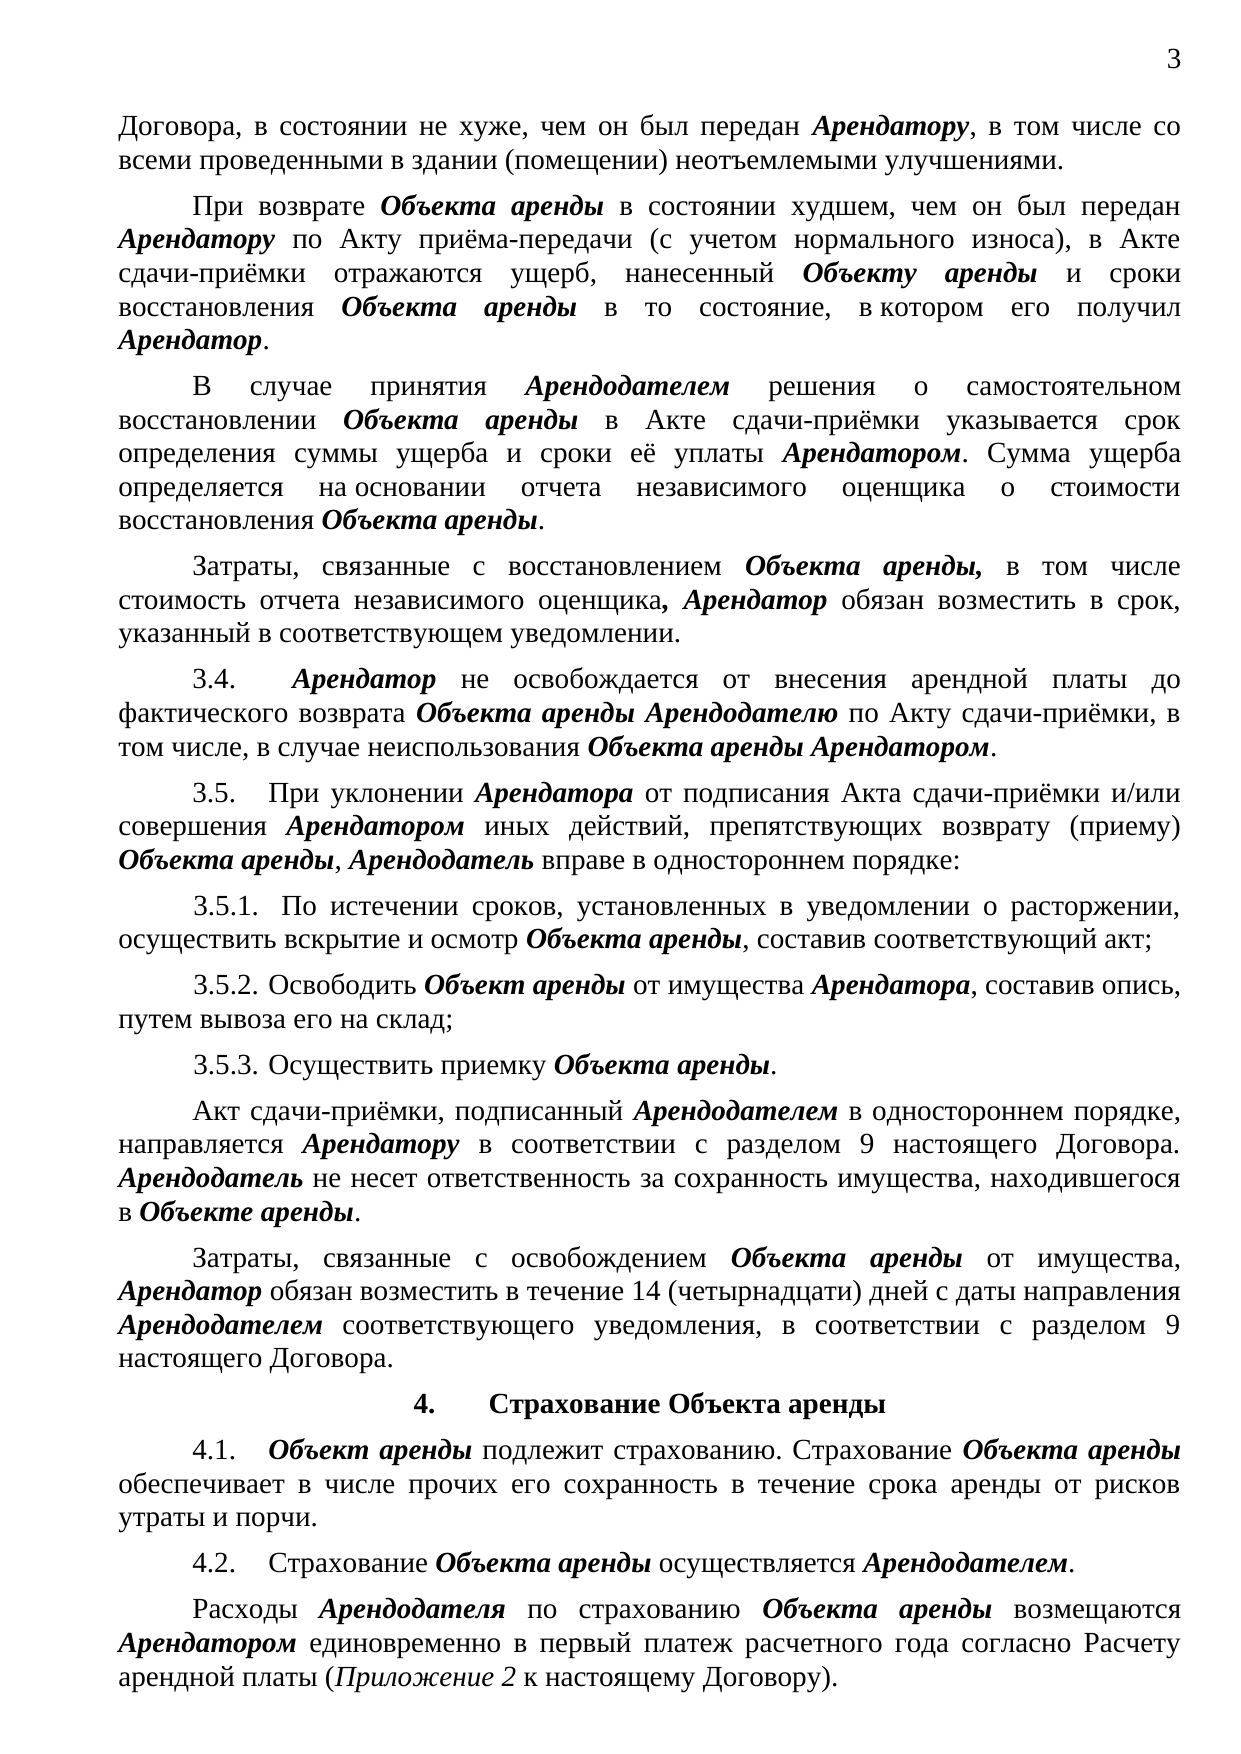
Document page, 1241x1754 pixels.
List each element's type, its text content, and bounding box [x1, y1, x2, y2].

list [118, 108, 1181, 176]
text В случае принятия Арендодателем решения о самостоятельном восстановлении Объекта аренды в Акте сдачи-приёмки указывается срок определения суммы ущерба и сроки её уплаты Арендатором. Сумма ущерба определяется на основании отчета независимого оценщика о стоимости восстановления Объекта аренды. [118, 368, 1181, 536]
list Объект аренды подлежит страхованию. Страхование Объекта аренды обеспечивает в числе прочих его сохранность в течение срока аренды от рисков утраты и порчи. [118, 1432, 1181, 1533]
list Арендатор не освобождается от внесения арендной платы до фактического возврата Объекта аренды Арендодателю по Акту сдачи-приёмки, в том числе, в случае неиспользования Объекта аренды Арендатором. [118, 662, 1181, 762]
list Освободить Объект аренды от имущества Арендатора, составив опись, путем вывоза его на склад; [118, 967, 1181, 1034]
text Затраты, связанные с освобождением Объекта аренды от имущества, Арендатор обязан возместить в течение 14 (четырнадцати) дней с даты направления Арендодателем соответствующего уведомления, в соответствии с разделом 9 настоящего Договора. [118, 1240, 1181, 1374]
subtitle Страхование Объекта аренды [118, 1386, 1181, 1420]
list Страхование Объекта аренды осуществляется Арендодателем. [118, 1546, 1181, 1579]
text Расходы Арендодателя по страхованию Объекта аренды возмещаются Арендатором единовременно в первый платеж расчетного года согласно Расчету арендной платы (Приложение 2 к настоящему Договору). [118, 1592, 1181, 1692]
text Затраты, связанные с восстановлением Объекта аренды, в том числе стоимость отчета независимого оценщика, Арендатор обязан возместить в срок, указанный в соответствующем уведомлении. [118, 548, 1181, 649]
list По истечении сроков, установленных в уведомлении о расторжении, осуществить вскрытие и осмотр Объекта аренды, составив соответствующий акт; [118, 888, 1181, 955]
text При возврате Объекта аренды в состоянии худшем, чем он был передан Арендатору по Акту приёма-передачи (с учетом нормального износа), в Акте сдачи-приёмки отражаются ущерб, нанесенный Объекту аренды и сроки восстановления Объекта аренды в то состояние, в котором его получил Арендатор. [118, 188, 1181, 356]
text Акт сдачи-приёмки, подписанный Арендодателем в одностороннем порядке, направляется Арендатору в соответствии с разделом 9 настоящего Договора. Арендодатель не несет ответственность за сохранность имущества, находившегося в Объекте аренды. [118, 1093, 1181, 1227]
list При уклонении Арендатора от подписания Акта сдачи-приёмки и/или совершения Арендатором иных действий, препятствующих возврату (приему) Объекта аренды, Арендодатель вправе в одностороннем порядке: [118, 775, 1181, 875]
list Осуществить приемку Объекта аренды. [118, 1047, 1181, 1081]
